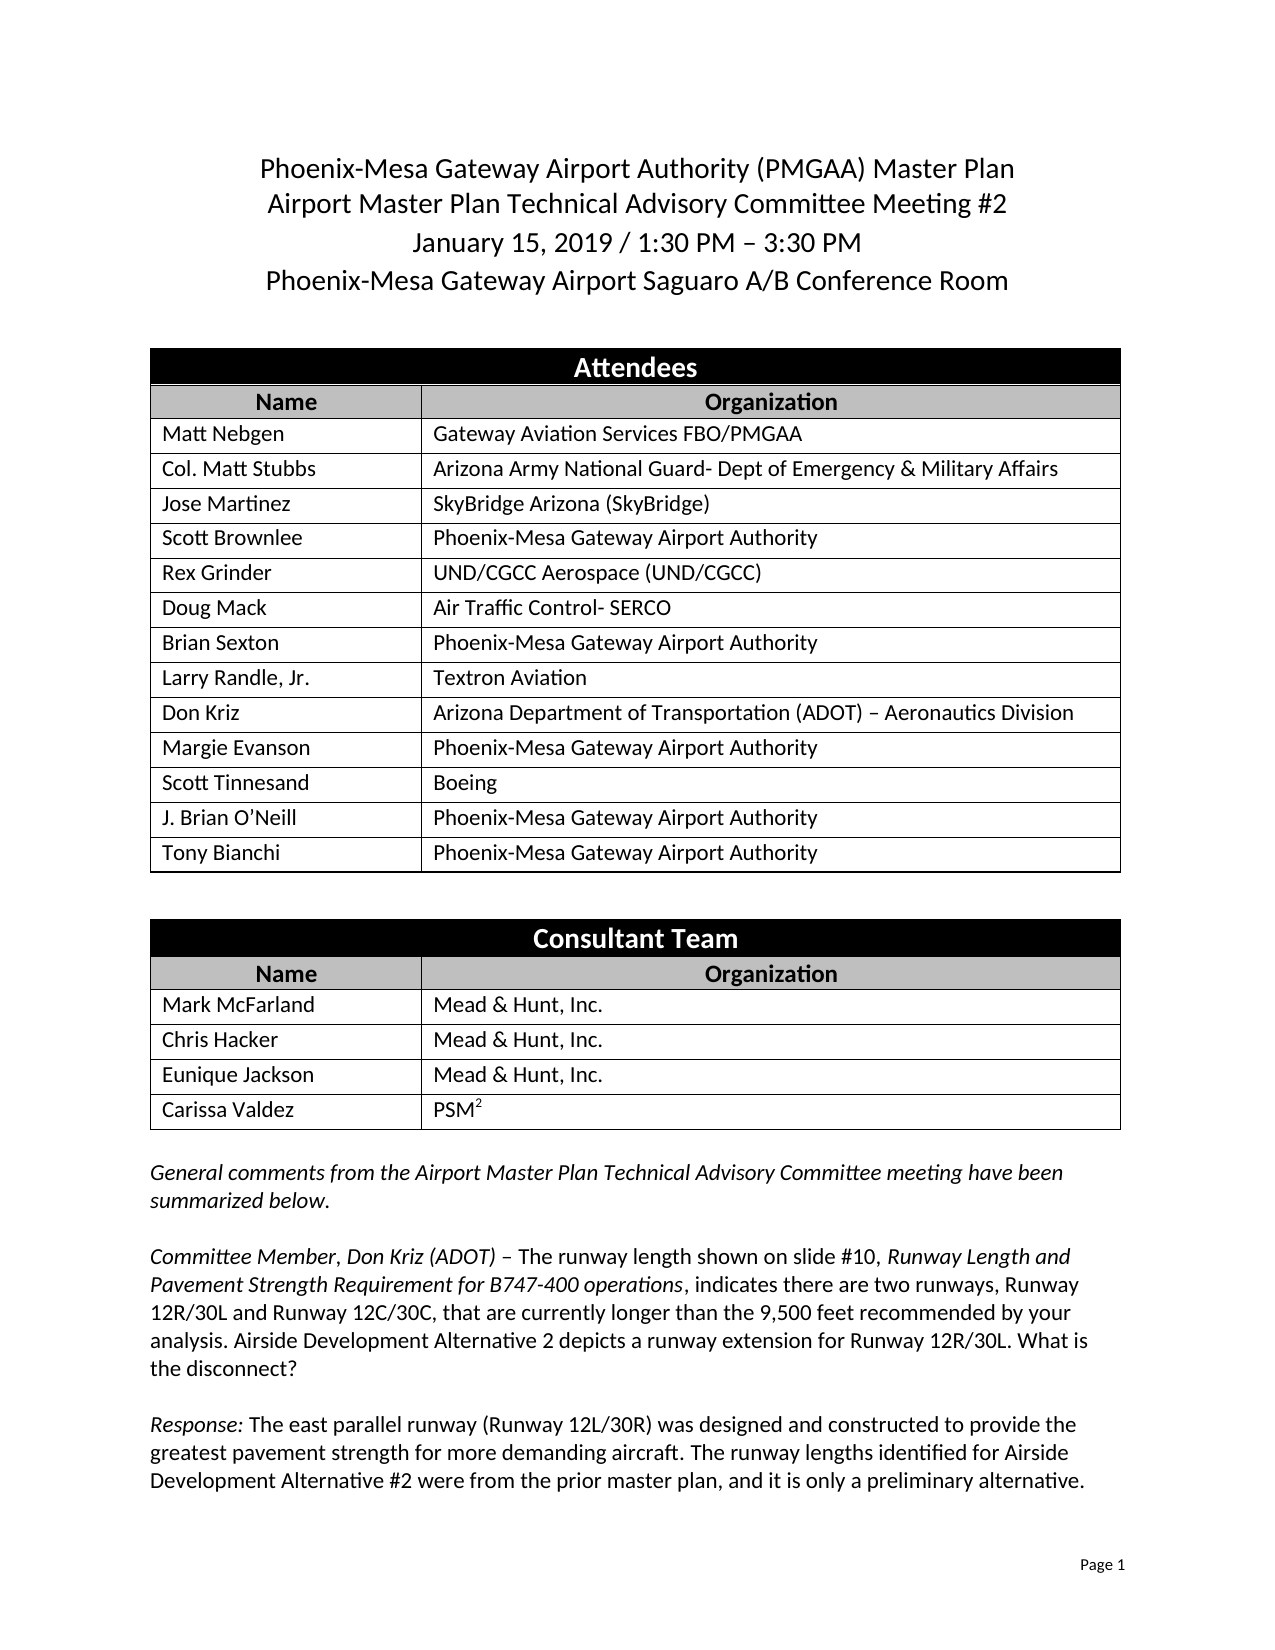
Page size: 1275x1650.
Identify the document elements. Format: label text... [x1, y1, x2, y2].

table_cell Mark McFarland [151, 990, 421, 1024]
table_cell Textron Aviation [422, 663, 1120, 697]
table_cell Mead & Hunt, Inc. [422, 1025, 1120, 1059]
table_cell Scott Brownlee [151, 524, 421, 557]
table_cell Jose Martinez [151, 489, 421, 522]
table_cell J. Brian O’Neill [151, 803, 421, 837]
table_cell Gateway Aviation Services FBO/PMGAA [422, 419, 1120, 453]
table_cell Organization [422, 386, 1120, 418]
text Committee Member, Don Kriz (ADOT) – The runway length shown on slide #10, Runway Length and Pavement Strength Requirement for B747-400 operations, indicates there are two runways, Runway 12R/30L and Runway 12C/30C, that are currently longer than the 9,500 feet recommended by your analysis. Airside Development Alternative 2 depicts a runway extension for Runway 12R/30L. What is the disconnect? [150, 1242, 1125, 1382]
table_header Consultant Team [151, 920, 1120, 956]
table_cell Chris Hacker [151, 1025, 421, 1059]
table_cell Mead & Hunt, Inc. [422, 1060, 1120, 1094]
table_cell Larry Randle, Jr. [151, 663, 421, 697]
table_cell SkyBridge Arizona (SkyBridge) [422, 489, 1120, 522]
table_cell Phoenix-Mesa Gateway Airport Authority [422, 803, 1120, 837]
text Phoenix-Mesa Gateway Airport Saguaro A/B Conference Room [150, 262, 1125, 298]
text General comments from the Airport Master Plan Technical Advisory Committee meeting have been summarized below. [150, 1158, 1125, 1214]
table_cell Organization [422, 957, 1120, 989]
table_cell UND/CGCC Aerospace (UND/CGCC) [422, 559, 1120, 592]
table_cell Boeing [422, 768, 1120, 802]
table_cell Air Traffic Control- SERCO [422, 593, 1120, 627]
table_cell Col. Matt Stubbs [151, 454, 421, 488]
text Airport Master Plan Technical Advisory Committee Meeting #2 [150, 186, 1125, 221]
table_cell Doug Mack [151, 593, 421, 627]
table_cell Matt Nebgen [151, 419, 421, 453]
table_cell Mead & Hunt, Inc. [422, 990, 1120, 1024]
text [150, 1410, 1125, 1494]
table_cell PSM2 [422, 1095, 1120, 1129]
table_cell Arizona Army National Guard- Dept of Emergency & Military Affairs [422, 454, 1120, 488]
table_cell Brian Sexton [151, 628, 421, 662]
table_header Attendees [151, 349, 1120, 384]
table_cell Name [151, 386, 421, 418]
text Phoenix-Mesa Gateway Airport Authority (PMGAA) Master Plan [150, 150, 1125, 186]
table_cell Scott Tinnesand [151, 768, 421, 802]
table_cell Phoenix-Mesa Gateway Airport Authority [422, 733, 1120, 767]
table_cell Tony Bianchi [151, 838, 421, 871]
table_cell Rex Grinder [151, 559, 421, 592]
table_cell Arizona Department of Transportation (ADOT) – Aeronautics Division [422, 698, 1120, 732]
table_cell Don Kriz [151, 698, 421, 732]
table_cell Margie Evanson [151, 733, 421, 767]
table_cell Phoenix-Mesa Gateway Airport Authority [422, 838, 1120, 871]
table_cell Carissa Valdez [151, 1095, 421, 1129]
text January 15, 2019 / 1:30 PM – 3:30 PM [150, 224, 1125, 260]
table_cell Phoenix-Mesa Gateway Airport Authority [422, 524, 1120, 557]
table_cell Eunique Jackson [151, 1060, 421, 1094]
table_cell Phoenix-Mesa Gateway Airport Authority [422, 628, 1120, 662]
table_cell Name [151, 957, 421, 989]
